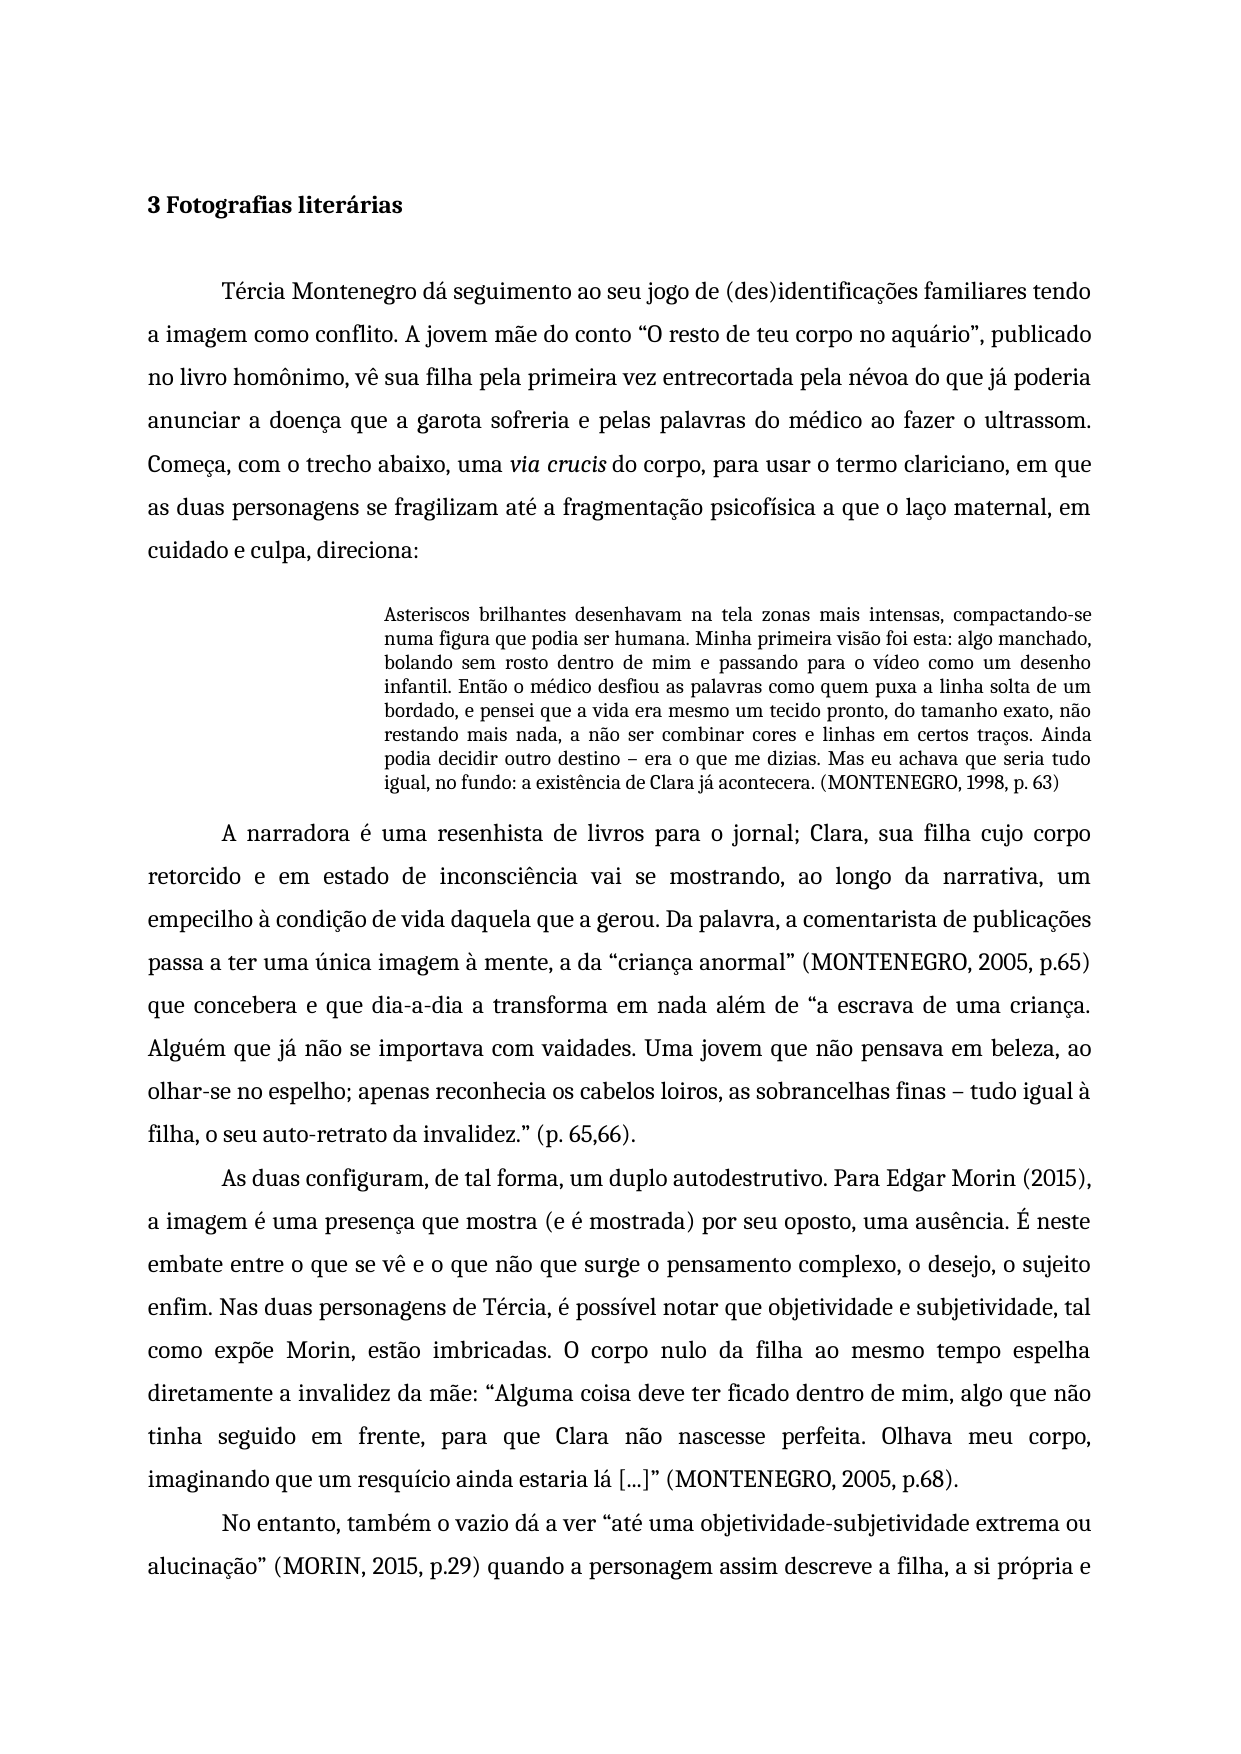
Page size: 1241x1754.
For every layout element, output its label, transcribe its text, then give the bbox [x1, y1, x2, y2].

text Asteriscos brilhantes desenhavam na tela zonas mais intensas, compactando-se numa figura que podia ser humana. Minha primeira visão foi esta: algo manchado, bolando sem rosto dentro de mim e passando para o vídeo como um desenho infantil. Então o médico desfiou as palavras como quem puxa a linha solta de um bordado, e pensei que a vida era mesmo um tecido pronto, do tamanho exato, não restando mais nada, a não ser combinar cores e linhas em certos traços. Ainda podia decidir outro destino – era o que me dizias. Mas eu achava que seria tudo igual, no fundo: a existência de Clara já acontecera. (MONTENEGRO, 1998, p. 63) [384, 603, 1092, 794]
text Tércia Montenegro dá seguimento ao seu jogo de (des)identificações familiares tendo a imagem como conflito. A jovem mãe do conto “O resto de teu corpo no aquário”, publicado no livro homônimo, vê sua filha pela primeira vez entrecortada pela névoa do que já poderia anunciar a doença que a garota sofreria e pelas palavras do médico ao fazer o ultrassom. Começa, com o trecho abaixo, uma via crucis do corpo, para usar o termo clariciano, em que as duas personagens se fragilizam até a fragmentação psicofísica a que o laço maternal, em cuidado e culpa, direciona: [148, 277, 1092, 564]
text As duas configuram, de tal forma, um duplo autodestrutivo. Para Edgar Morin (2015), a imagem é uma presença que mostra (e é mostrada) por seu oposto, uma ausência. É neste embate entre o que se vê e o que não que surge o pensamento complexo, o desejo, o sujeito enfim. Nas duas personagens de Tércia, é possível notar que objetividade e subjetividade, tal como expõe Morin, estão imbricadas. O corpo nulo da filha ao mesmo tempo espelha diretamente a invalidez da mãe: “Alguma coisa deve ter ficado dentro de mim, algo que não tinha seguido em frente, para que Clara não nascesse perfeita. Olhava meu corpo, imaginando que um resquício ainda estaria lá [...]” (MONTENEGRO, 2005, p.68). [148, 1163, 1092, 1494]
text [148, 1508, 1092, 1580]
text A narradora é uma resenhista de livros para o jornal; Clara, sua filha cujo corpo retorcido e em estado de inconsciência vai se mostrando, ao longo da narrativa, um empecilho à condição de vida daquela que a gerou. Da palavra, a comentarista de publicações passa a ter uma única imagem à mente, a da “criança anormal” (MONTENEGRO, 2005, p.65) que concebera e que dia-a-dia a transforma em nada além de “a escrava de uma criança. Alguém que já não se importava com vaidades. Uma jovem que não pensava em beleza, ao olhar-se no espelho; apenas reconhecia os cabelos loiros, as sobrancelhas finas – tudo igual à filha, o seu auto-retrato da invalidez.” (p. 65,66). [148, 818, 1092, 1149]
text 3 Fotografias literárias [148, 191, 1092, 219]
